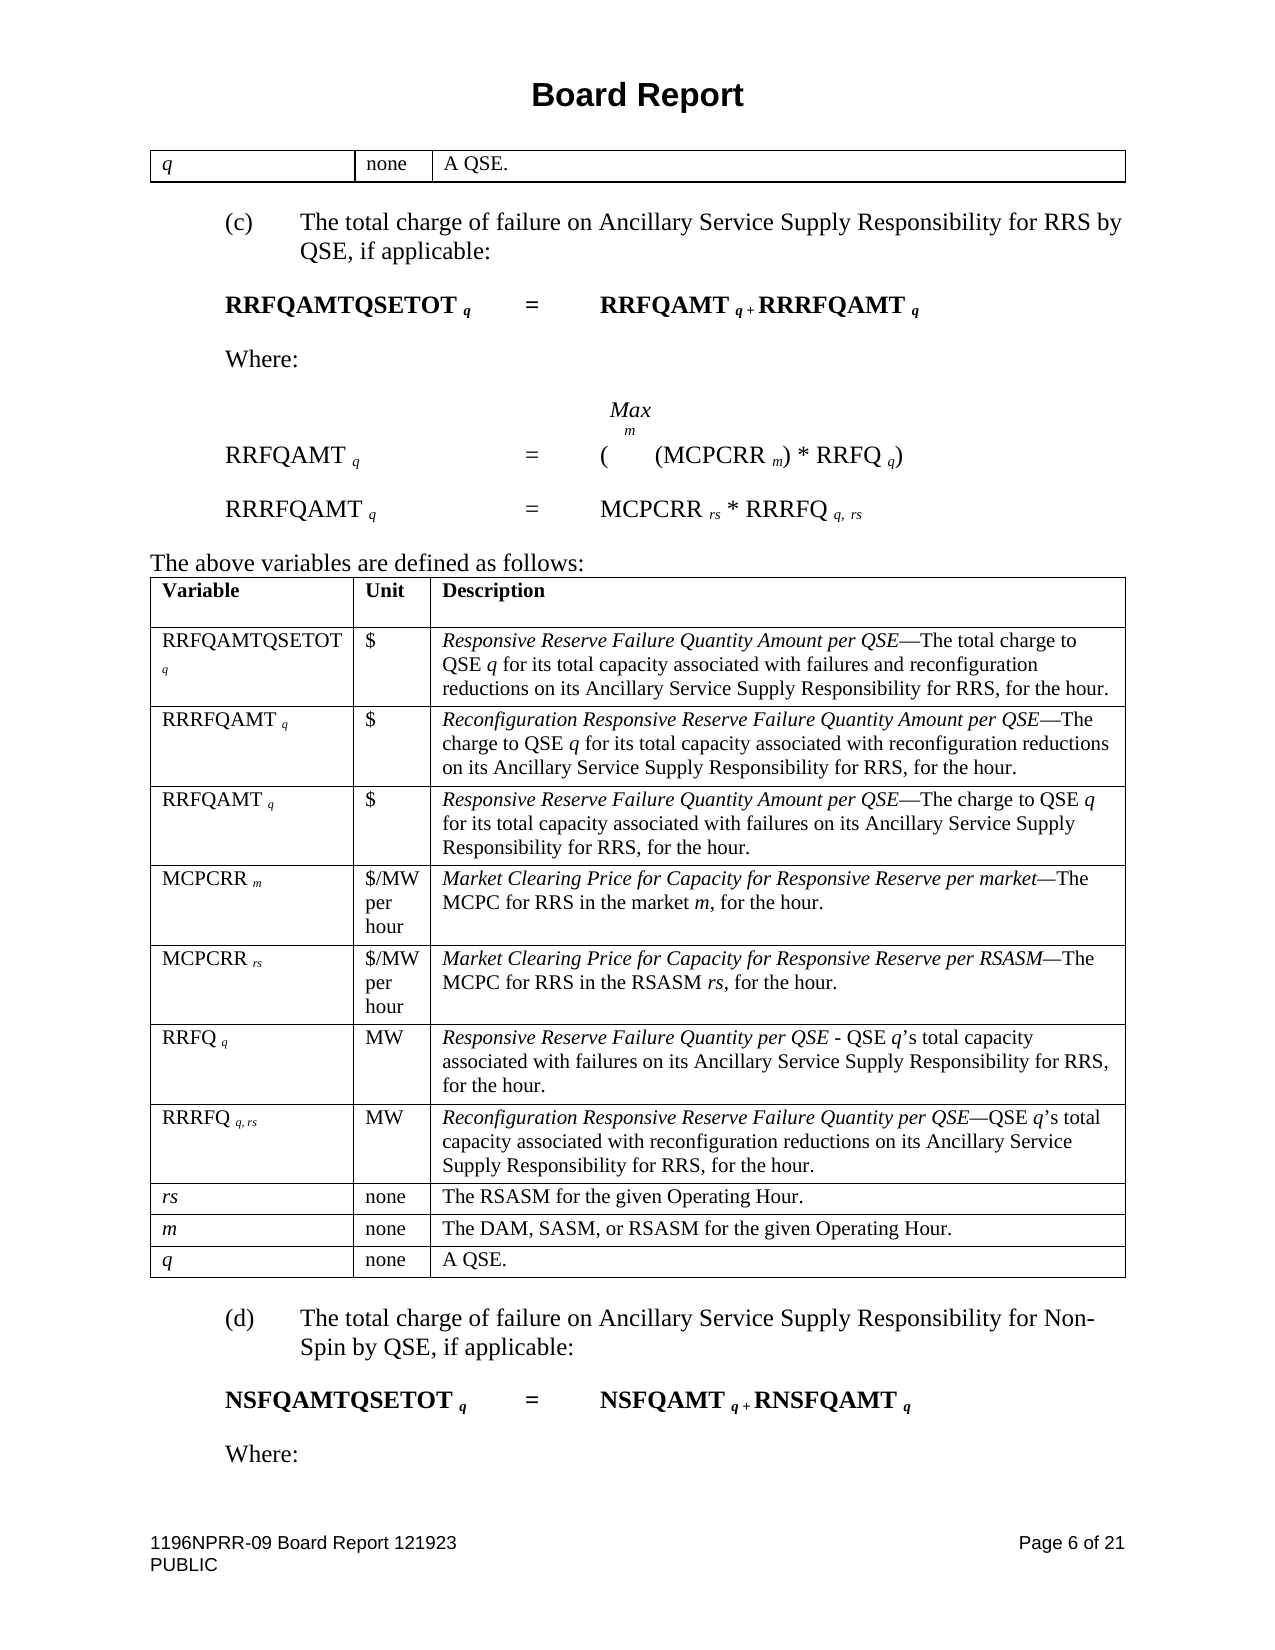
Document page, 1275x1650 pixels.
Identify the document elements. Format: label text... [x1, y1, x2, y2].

table_cell RRFQAMT q [151, 787, 353, 865]
text (d) The total charge of failure on Ancillary Service Supply Responsibility for Non-Spin by QSE, if applicable: [225, 1303, 1125, 1361]
table_cell Responsive Reserve Failure Quantity per QSE - QSE q’s total capacity associated with failures on its Ancillary Service Supply Responsibility for RRS, for the hour. [431, 1025, 1125, 1103]
text Where: [225, 1439, 1125, 1468]
text RRFQAMTQSETOT q = RRFQAMT q + RRRFQAMT q [225, 290, 1125, 319]
text (c) The total charge of failure on Ancillary Service Supply Responsibility for RRS by QSE, if applicable: [225, 207, 1125, 265]
table_cell $/MW per hour [354, 866, 430, 944]
table_cell none [354, 1184, 430, 1214]
table_cell Market Clearing Price for Capacity for Responsive Reserve per RSASM—The MCPC for RRS in the RSASM rs, for the hour. [431, 946, 1125, 1024]
text Where: [225, 344, 1125, 372]
table_cell none [354, 1215, 430, 1246]
table_cell RRFQ q [151, 1025, 353, 1103]
table_cell q [151, 1247, 353, 1277]
table_header Unit [354, 578, 430, 627]
text The above variables are defined as follows: [150, 548, 1125, 577]
text RRRFQAMT q = MCPCRR rs * RRRFQ q, rs [225, 494, 1125, 523]
table_header Description [431, 578, 1125, 627]
table_cell none [354, 1247, 430, 1277]
text RRFQAMT q = ((MCPCRR m) * RRFQ q) [225, 397, 1125, 469]
table_cell A QSE. [433, 151, 1125, 181]
table_cell The DAM, SASM, or RSASM for the given Operating Hour. [431, 1215, 1125, 1246]
table_cell none [356, 151, 432, 181]
table_cell Reconfiguration Responsive Reserve Failure Quantity Amount per QSE—The charge to QSE q for its total capacity associated with reconfiguration reductions on its Ancillary Service Supply Responsibility for RRS, for the hour. [431, 707, 1125, 786]
table_cell q [151, 151, 354, 181]
table_cell RRRFQ q, rs [151, 1105, 353, 1183]
table_cell $/MW per hour [354, 946, 430, 1024]
table_cell MW [354, 1025, 430, 1103]
table_cell A QSE. [431, 1247, 1125, 1277]
table_cell Responsive Reserve Failure Quantity Amount per QSE—The charge to QSE q for its total capacity associated with failures on its Ancillary Service Supply Responsibility for RRS, for the hour. [431, 787, 1125, 865]
table_cell MW [354, 1105, 430, 1183]
table_cell $ [354, 628, 430, 706]
table_cell m [151, 1215, 353, 1246]
table_cell MCPCRR m [151, 866, 353, 944]
table_cell rs [151, 1184, 353, 1214]
table_cell RRRFQAMT q [151, 707, 353, 786]
table_cell Market Clearing Price for Capacity for Responsive Reserve per market—The MCPC for RRS in the market m, for the hour. [431, 866, 1125, 944]
table_cell Reconfiguration Responsive Reserve Failure Quantity per QSE—QSE q’s total capacity associated with reconfiguration reductions on its Ancillary Service Supply Responsibility for RRS, for the hour. [431, 1105, 1125, 1183]
text NSFQAMTQSETOT q = NSFQAMT q + RNSFQAMT q [225, 1386, 1125, 1414]
table_cell Responsive Reserve Failure Quantity Amount per QSE—The total charge to QSE q for its total capacity associated with failures and reconfiguration reductions on its Ancillary Service Supply Responsibility for RRS, for the hour. [431, 628, 1125, 706]
table_header Variable [151, 578, 353, 627]
table_cell The RSASM for the given Operating Hour. [431, 1184, 1125, 1214]
table_cell $ [354, 707, 430, 786]
table_cell $ [354, 787, 430, 865]
table_cell RRFQAMTQSETOT q [151, 628, 353, 706]
table_cell MCPCRR rs [151, 946, 353, 1024]
